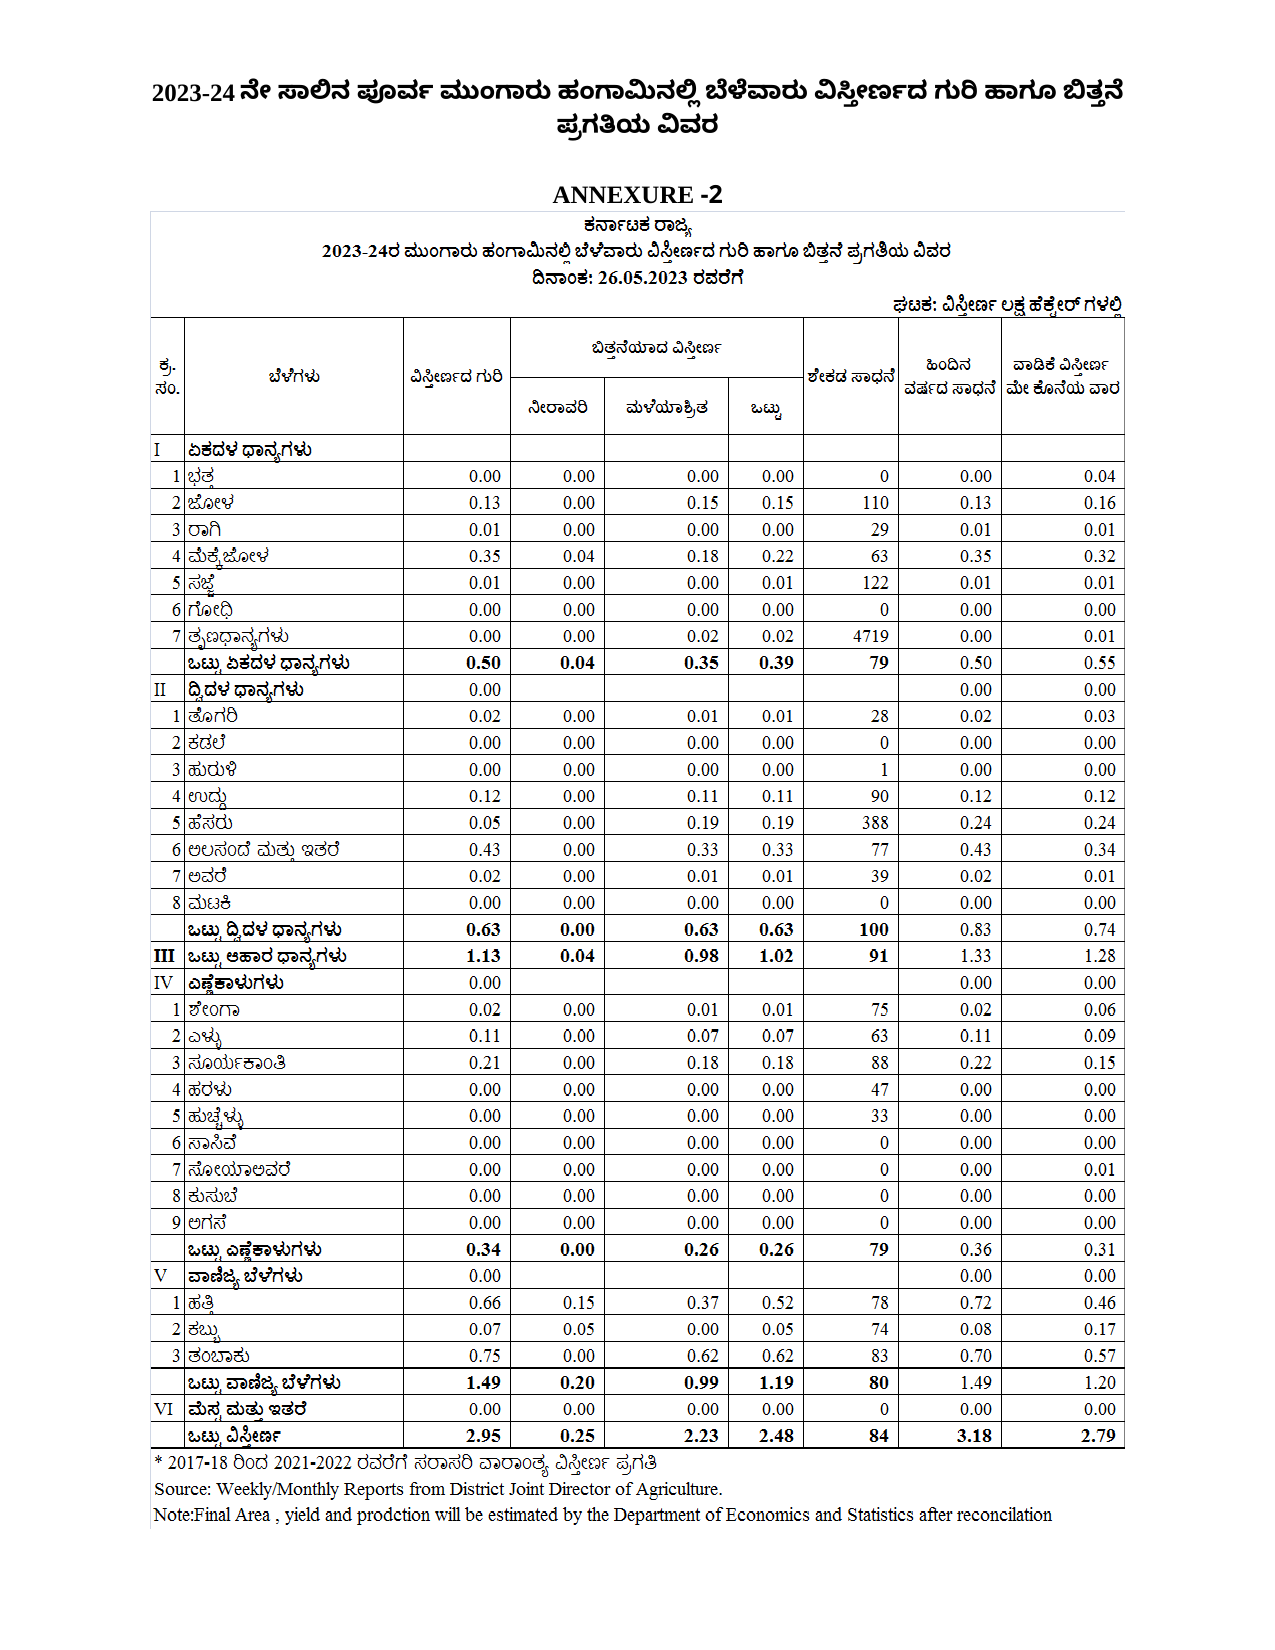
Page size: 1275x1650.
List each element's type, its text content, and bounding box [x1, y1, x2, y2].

picture [150, 211, 1125, 1529]
text 2023-24ನೇ ಸಾಲಿನ ಪೂರ್ವ ಮುಂಗಾರು ಹಂಗಾಮಿನಲ್ಲಿ ಬೆಳೆವಾರು ವಿಸ್ತೀರ್ಣದ ಗುರಿ ಹಾಗೂ ಬಿತ್ತನೆ ಪ್ರಗತಿಯ ವಿವರ [150, 75, 1125, 143]
text ANNEXURE -2 [150, 177, 1125, 211]
